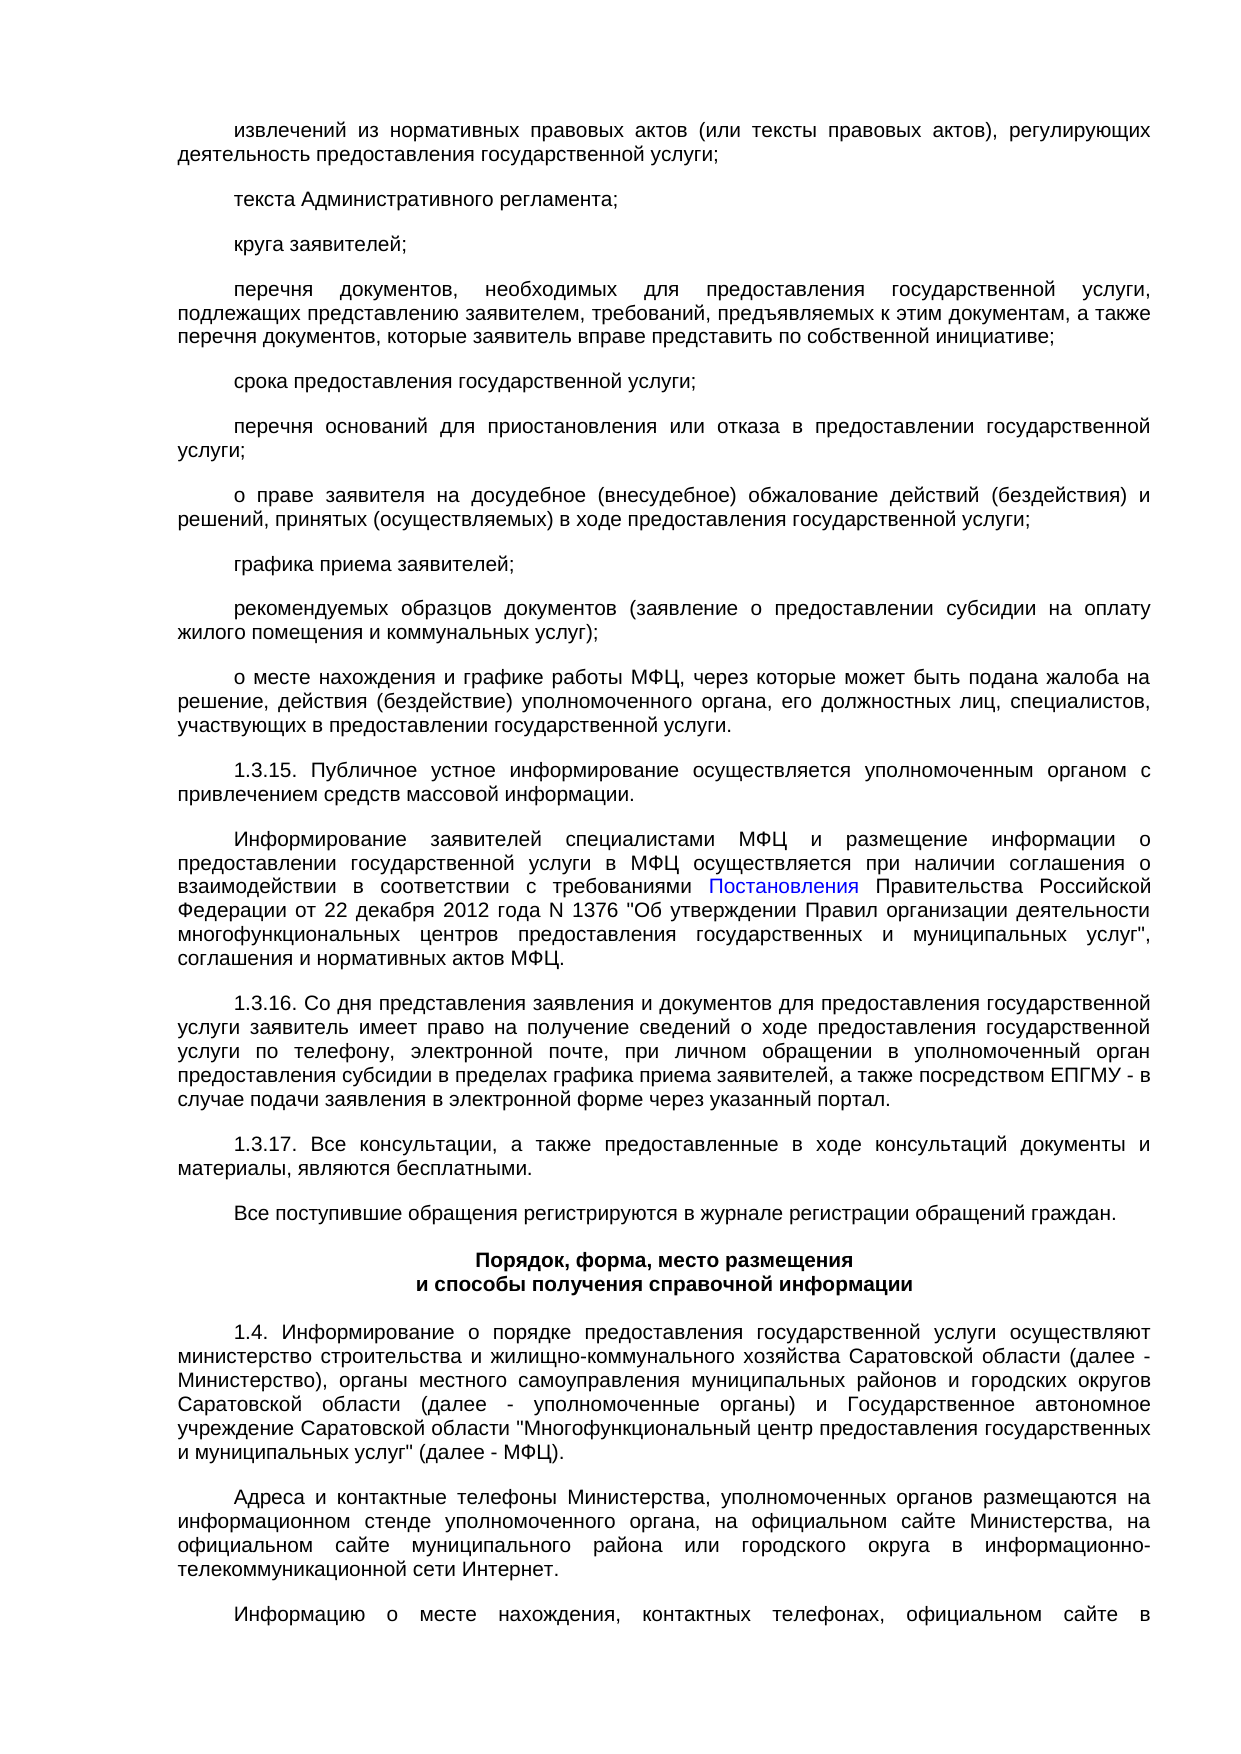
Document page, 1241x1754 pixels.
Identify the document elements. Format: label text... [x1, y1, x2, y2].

text Информирование заявителей специалистами МФЦ и размещение информации о предоставлении государственной услуги в МФЦ осуществляется при наличии соглашения о взаимодействии в соответствии с требованиями Постановления Правительства Российской Федерации от 22 декабря 2012 года N 1376 "Об утверждении Правил организации деятельности многофункциональных центров предоставления государственных и муниципальных услуг", соглашения и нормативных актов МФЦ. [177, 826, 1152, 970]
text о праве заявителя на досудебное (внесудебное) обжалование действий (бездействия) и решений, принятых (осуществляемых) в ходе предоставления государственной услуги; [177, 483, 1152, 531]
text срока предоставления государственной услуги; [177, 369, 1152, 393]
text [177, 1601, 1152, 1625]
text Все поступившие обращения регистрируются в журнале регистрации обращений граждан. [177, 1200, 1152, 1224]
text рекомендуемых образцов документов (заявление о предоставлении субсидии на оплату жилого помещения и коммунальных услуг); [177, 596, 1152, 644]
text извлечений из нормативных правовых актов (или тексты правовых актов), регулирующих деятельность предоставления государственной услуги; [177, 118, 1152, 166]
text 1.3.15. Публичное устное информирование осуществляется уполномоченным органом с привлечением средств массовой информации. [177, 758, 1152, 806]
title Порядок, форма, место размещения [177, 1248, 1152, 1272]
title и способы получения справочной информации [177, 1272, 1152, 1296]
text 1.3.17. Все консультации, а также предоставленные в ходе консультаций документы и материалы, являются бесплатными. [177, 1132, 1152, 1179]
text перечня документов, необходимых для предоставления государственной услуги, подлежащих представлению заявителем, требований, предъявляемых к этим документам, а также перечня документов, которые заявитель вправе представить по собственной инициативе; [177, 276, 1152, 348]
text круга заявителей; [177, 232, 1152, 256]
text графика приема заявителей; [177, 551, 1152, 575]
text текста Административного регламента; [177, 187, 1152, 211]
text о месте нахождения и графике работы МФЦ, через которые может быть подана жалоба на решение, действия (бездействие) уполномоченного органа, его должностных лиц, специалистов, участвующих в предоставлении государственной услуги. [177, 665, 1152, 737]
text 1.4. Информирование о порядке предоставления государственной услуги осуществляют министерство строительства и жилищно-коммунального хозяйства Саратовской области (далее - Министерство), органы местного самоуправления муниципальных районов и городских округов Саратовской области (далее - уполномоченные органы) и Государственное автономное учреждение Саратовской области "Многофункциональный центр предоставления государственных и муниципальных услуг" (далее - МФЦ). [177, 1320, 1152, 1464]
text перечня оснований для приостановления или отказа в предоставлении государственной услуги; [177, 414, 1152, 462]
text Адреса и контактные телефоны Министерства, уполномоченных органов размещаются на информационном стенде уполномоченного органа, на официальном сайте Министерства, на официальном сайте муниципального района или городского округа в информационно-телекоммуникационной сети Интернет. [177, 1485, 1152, 1581]
text 1.3.16. Со дня представления заявления и документов для предоставления государственной услуги заявитель имеет право на получение сведений о ходе предоставления государственной услуги по телефону, электронной почте, при личном обращении в уполномоченный орган предоставления субсидии в пределах графика приема заявителей, а также посредством ЕПГМУ - в случае подачи заявления в электронной форме через указанный портал. [177, 991, 1152, 1111]
